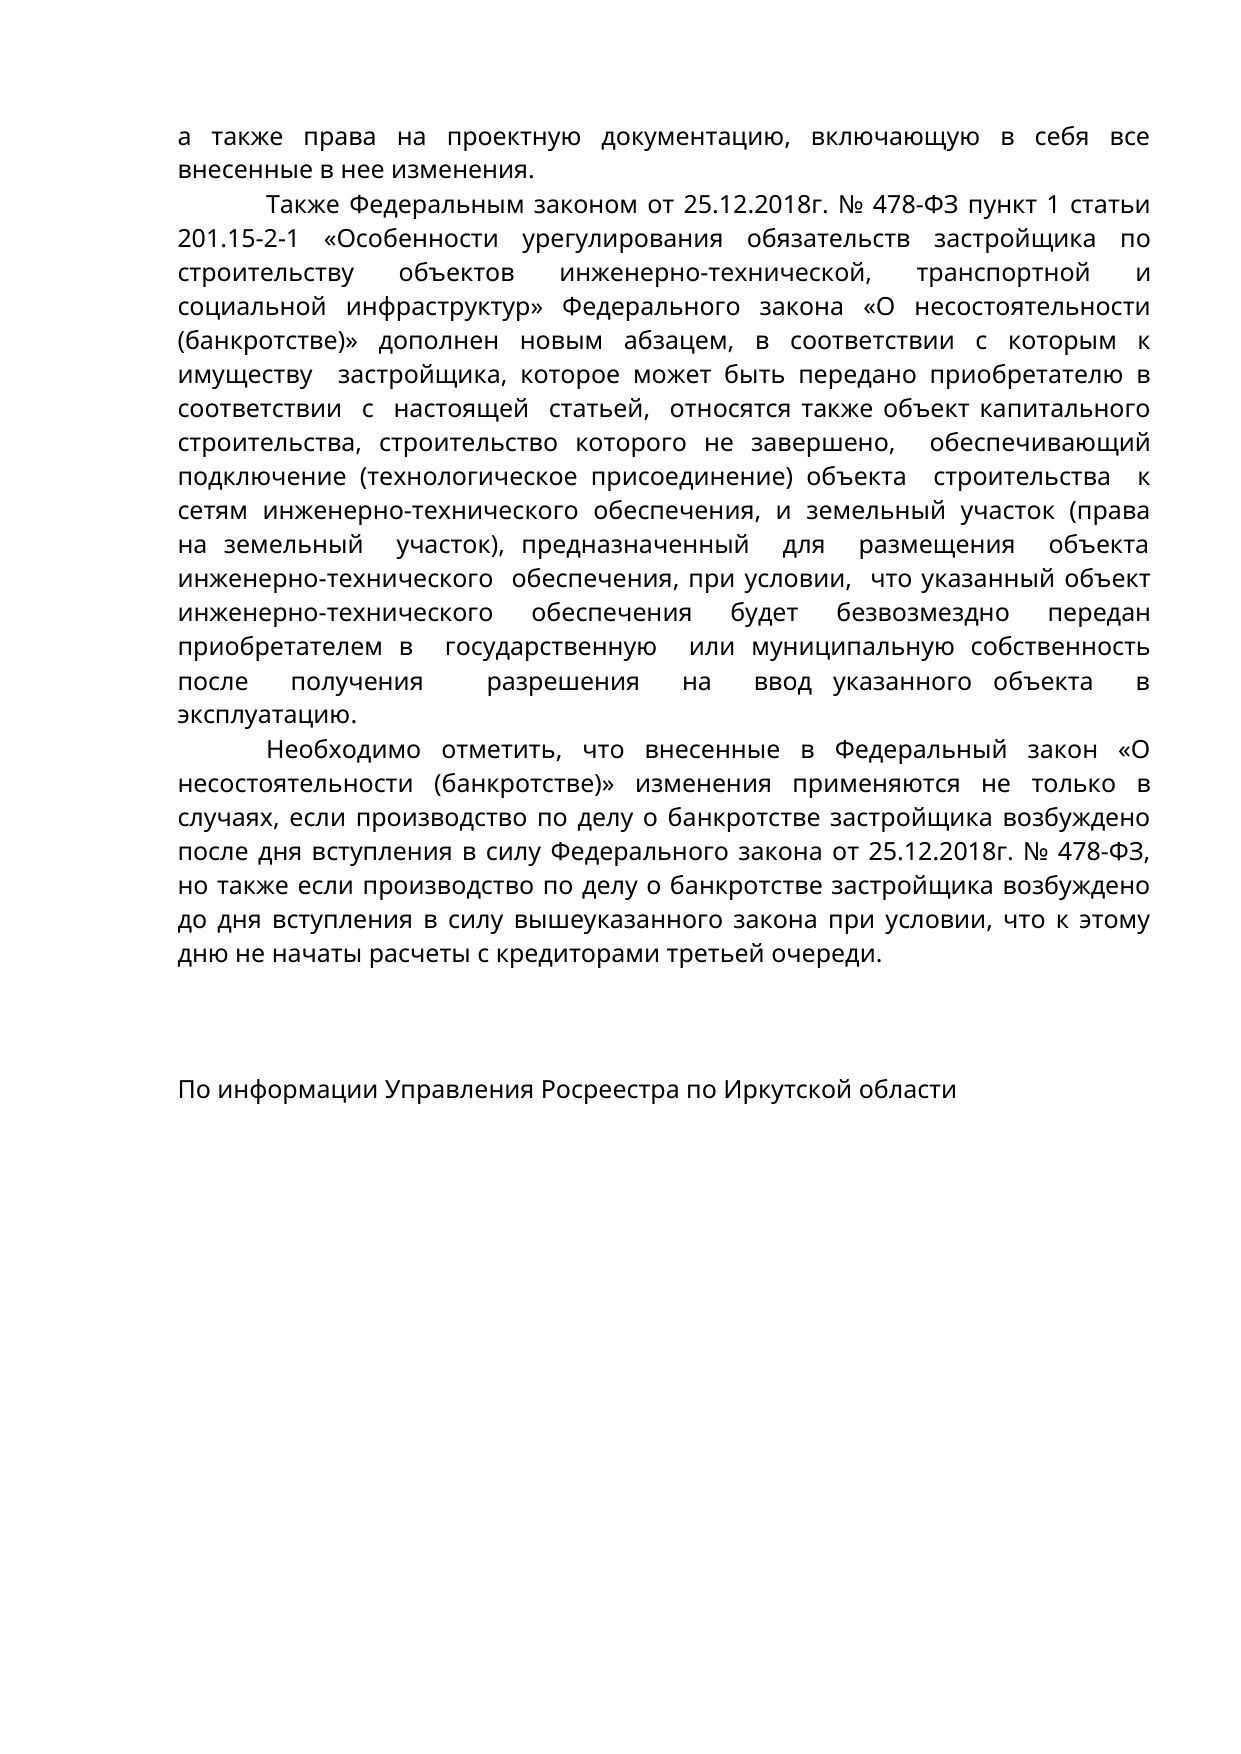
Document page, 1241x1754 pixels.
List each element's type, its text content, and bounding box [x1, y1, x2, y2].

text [177, 118, 1152, 186]
text Необходимо отметить, что внесенные в Федеральный закон «О несостоятельности (банкротстве)» изменения применяются не только в случаях, если производство по делу о банкротстве застройщика возбуждено после дня вступления в силу Федерального закона от 25.12.2018г. № 478-ФЗ, но также если производство по делу о банкротстве застройщика возбуждено до дня вступления в силу вышеуказанного закона при условии, что к этому дню не начаты расчеты с кредиторами третьей очереди. [177, 731, 1152, 970]
text Также Федеральным законом от 25.12.2018г. № 478-ФЗ пункт 1 статьи 201.15-2-1 «Особенности урегулирования обязательств застройщика по строительству объектов инженерно-технической, транспортной и социальной инфраструктур» Федерального закона «О несостоятельности (банкротстве)» дополнен новым абзацем, в соответствии с которым к имуществу застройщика, которое может быть передано приобретателю в соответствии с настоящей статьей, относятся также объект капитального строительства, строительство которого не завершено, обеспечивающий подключение (технологическое присоединение) объекта строительства к сетям инженерно-технического обеспечения, и земельный участок (права на земельный участок), предназначенный для размещения объекта инженерно-технического обеспечения, при условии, что указанный объект инженерно-технического обеспечения будет безвозмездно передан приобретателем в государственную или муниципальную собственность после получения разрешения на ввод указанного объекта в эксплуатацию. [177, 186, 1152, 731]
text По информации Управления Росреестра по Иркутской области [177, 1072, 1152, 1106]
